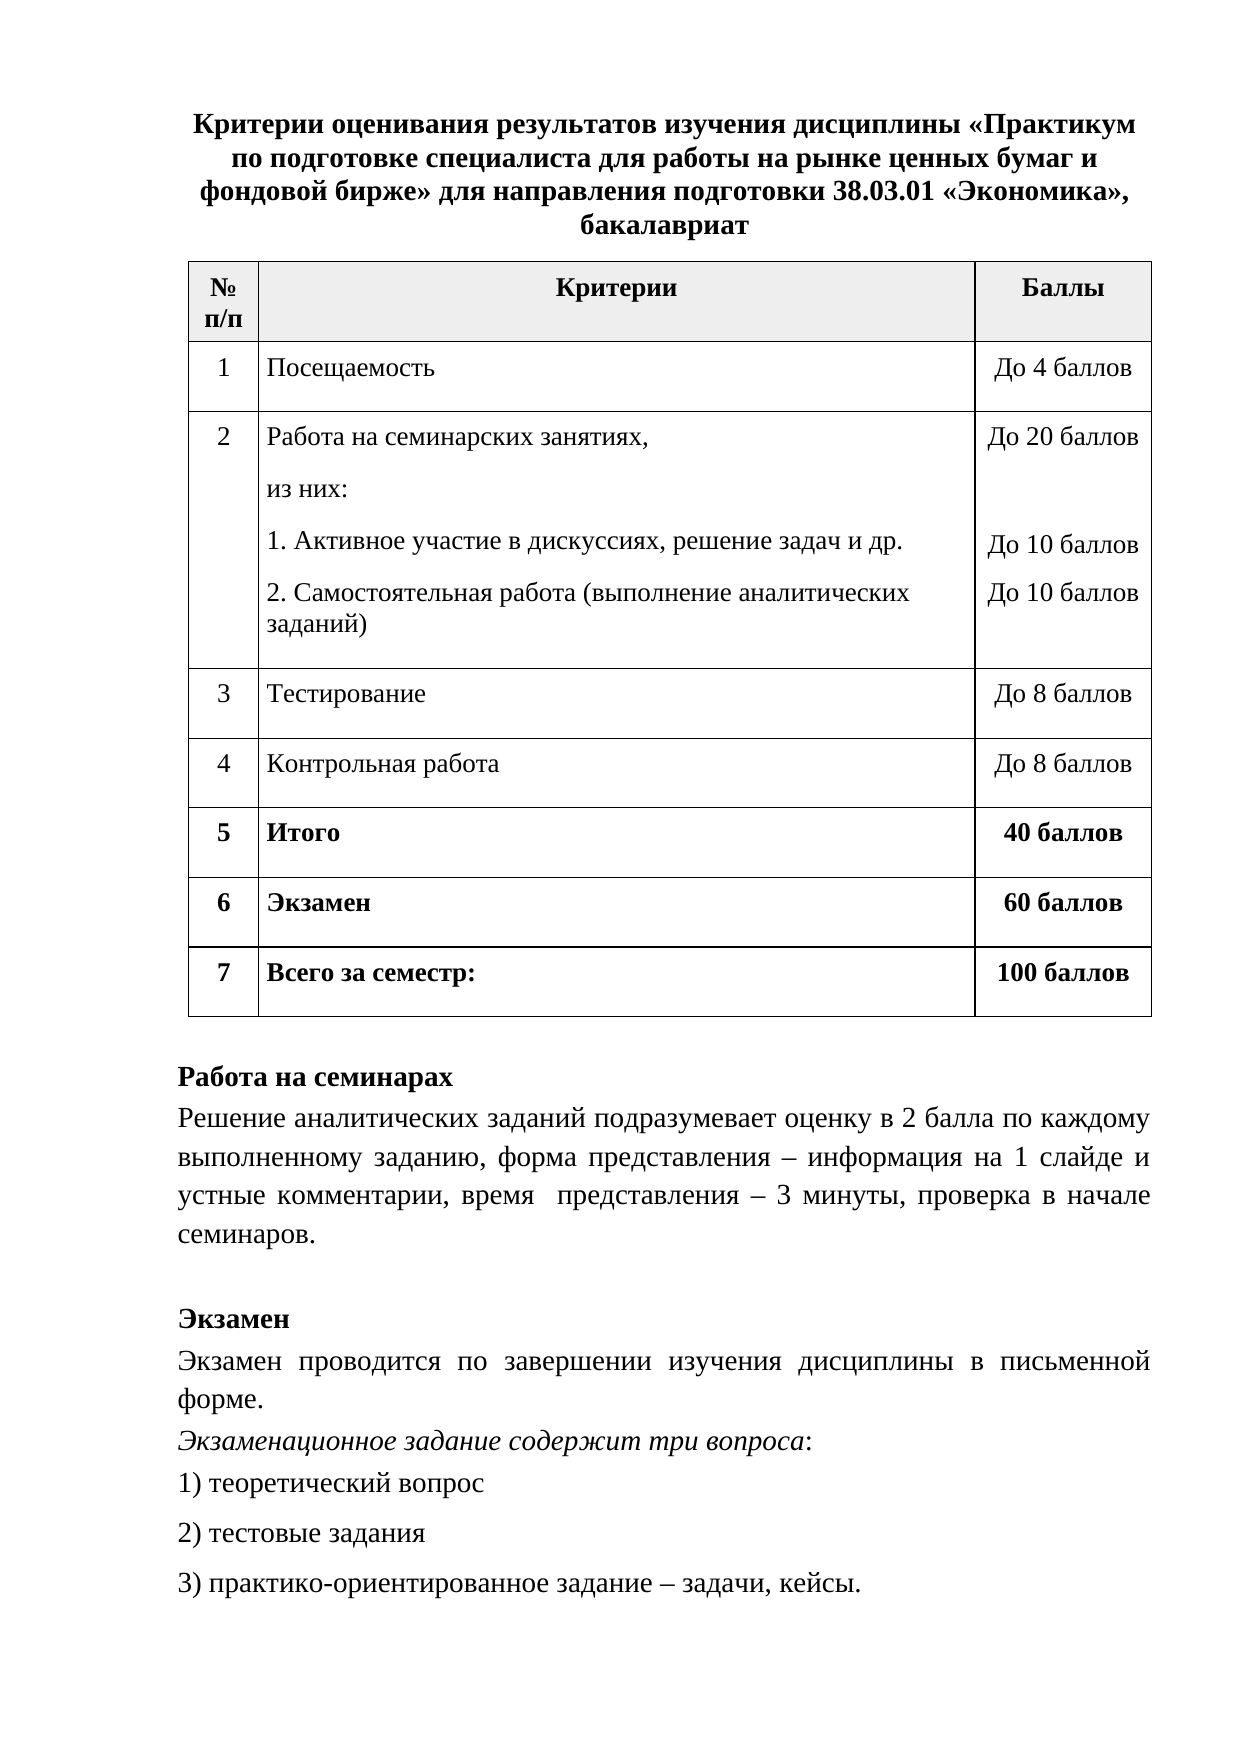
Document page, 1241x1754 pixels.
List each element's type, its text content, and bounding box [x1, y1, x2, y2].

table_cell Контрольная работа [259, 739, 974, 807]
table_cell Экзамен [259, 878, 974, 946]
text Работа на семинарах [177, 1059, 1152, 1092]
text Решение аналитических заданий подразумевает оценку в 2 балла по каждому выполненному заданию, форма представления – информация на 1 слайде и устные комментарии, время представления – 3 минуты, проверка в начале семинаров. [177, 1100, 1152, 1249]
text 1) теоретический вопрос [177, 1465, 1152, 1498]
table_cell 6 [189, 878, 258, 946]
table_cell Всего за семестр: [259, 948, 974, 1016]
text Критерии оценивания результатов изучения дисциплины «Практикум по подготовке специалиста для работы на рынке ценных бумаг и фондовой бирже» для направления подготовки 38.03.01 «Экономика», бакалавриат [177, 106, 1152, 240]
table_cell 2 [189, 412, 258, 668]
table_header Баллы [976, 262, 1151, 341]
table_cell 7 [189, 948, 258, 1016]
table_cell Работа на семинарских занятиях, из них: 1. Активное участие в дискуссиях, решение задач и др. 2. Самостоятельная работа (выполнение аналитических заданий) [259, 412, 974, 668]
table_cell Тестирование [259, 669, 974, 737]
table_cell 60 баллов [976, 878, 1151, 946]
table_cell Посещаемость [259, 342, 974, 411]
table_header № п/п [189, 262, 258, 341]
text 3) практико-ориентированное задание – задачи, кейсы. [177, 1565, 1152, 1599]
text Экзаменационное задание содержит три вопроса: [177, 1423, 1152, 1457]
table_cell До 20 баллов До 10 баллов До 10 баллов [976, 412, 1151, 668]
table_cell Итого [259, 808, 974, 877]
text Экзамен [177, 1301, 1152, 1335]
table_cell 3 [189, 669, 258, 737]
text 2) тестовые задания [177, 1515, 1152, 1548]
table_header Критерии [259, 262, 974, 341]
text Экзамен проводится по завершении изучения дисциплины в письменной форме. [177, 1343, 1152, 1415]
table_cell До 8 баллов [976, 739, 1151, 807]
table_cell До 4 баллов [976, 342, 1151, 411]
table_cell 100 баллов [976, 948, 1151, 1016]
table_cell 4 [189, 739, 258, 807]
table_cell 40 баллов [976, 808, 1151, 877]
table_cell 5 [189, 808, 258, 877]
table_cell 1 [189, 342, 258, 411]
table_cell До 8 баллов [976, 669, 1151, 737]
